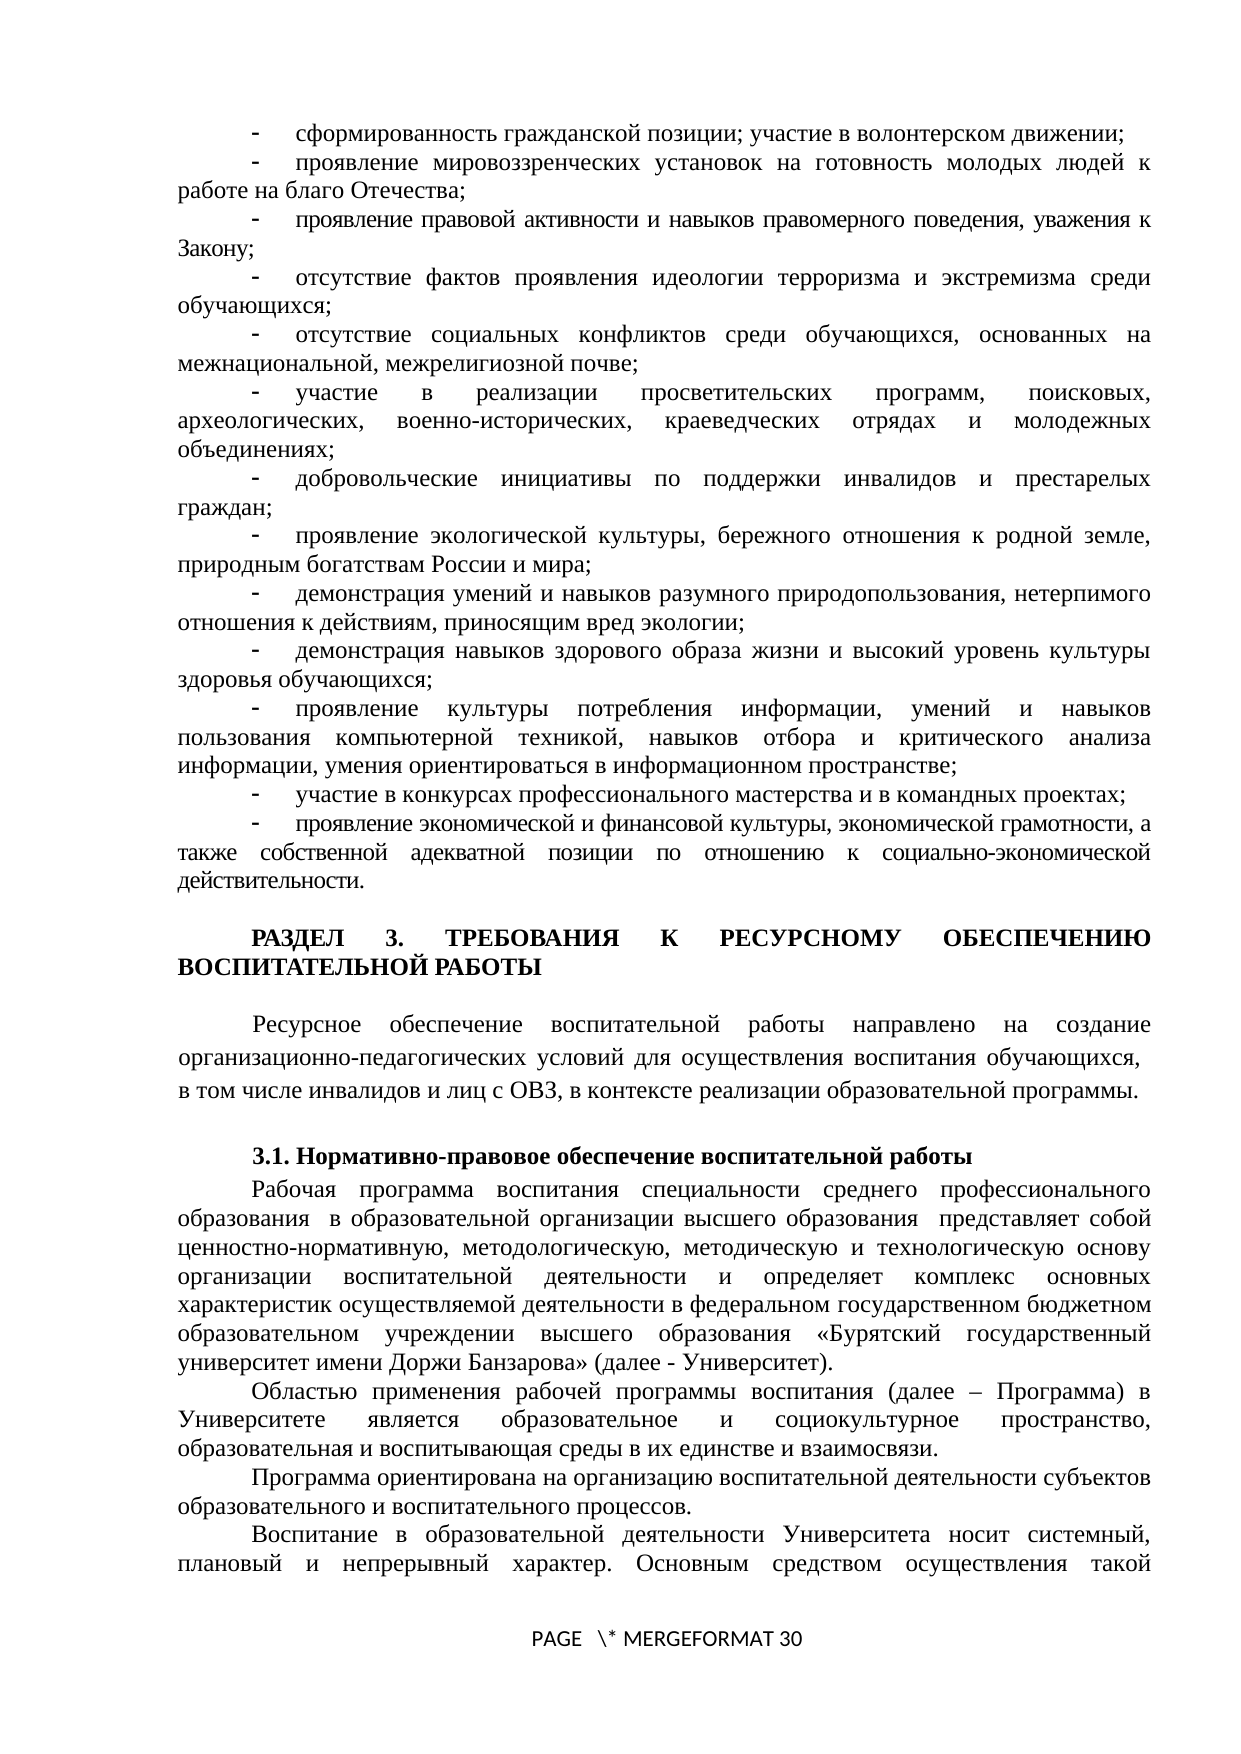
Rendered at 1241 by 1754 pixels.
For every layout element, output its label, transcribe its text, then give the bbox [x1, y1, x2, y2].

list проявление культуры потребления информации, умений и навыков пользования компьютерной техникой, навыков отбора и критического анализа информации, умения ориентироваться в информационном пространстве; [177, 693, 1152, 779]
text Рабочая программа воспитания специальности среднего профессионального образования в образовательной организации высшего образования представляет собой ценностно-нормативную, методологическую, методическую и технологическую основу организации воспитательной деятельности и определяет комплекс основных характеристик осуществляемой деятельности в федеральном государственном бюджетном образовательном учреждении высшего образования «Бурятский государственный университет имени Доржи Банзарова» (далее - Университет). [177, 1174, 1152, 1376]
text Ресурсное обеспечение воспитательной работы направлено на создание организационно-педагогических условий для осуществления воспитания обучающихся, в том числе инвалидов и лиц с ОВЗ, в контексте реализации образовательной программы. [178, 1009, 1152, 1104]
list участие в конкурсах профессионального мастерства и в командных проектах; [177, 779, 1152, 808]
list демонстрация умений и навыков разумного природопользования, нетерпимого отношения к действиям, приносящим вред экологии; [177, 578, 1152, 636]
list отсутствие фактов проявления идеологии терроризма и экстремизма среди обучающихся; [177, 262, 1152, 319]
list проявление экологической культуры, бережного отношения к родной земле, природным богатствам России и мира; [177, 521, 1152, 578]
text Областью применения рабочей программы воспитания (далее – Программа) в Университете является образовательное и социокультурное пространство, образовательная и воспитывающая среды в их единстве и взаимосвязи. [177, 1376, 1152, 1462]
list демонстрация навыков здорового образа жизни и высокий уровень культуры здоровья обучающихся; [177, 636, 1152, 693]
text Программа ориентирована на организацию воспитательной деятельности субъектов образовательного и воспитательного процессов. [177, 1462, 1152, 1519]
list проявление правовой активности и навыков правомерного поведения, уважения к Закону; [177, 204, 1152, 262]
list участие в реализации просветительских программ, поисковых, археологических, военно-исторических, краеведческих отрядах и молодежных объединениях; [177, 377, 1152, 463]
list сформированность гражданской позиции; участие в волонтерском движении; [177, 118, 1152, 147]
text РАЗДЕЛ 3. ТРЕБОВАНИЯ К РЕСУРСНОМУ ОБЕСПЕЧЕНИЮ ВОСПИТАТЕЛЬНОЙ РАБОТЫ [177, 923, 1152, 981]
list добровольческие инициативы по поддержки инвалидов и престарелых граждан; [177, 463, 1152, 521]
list отсутствие социальных конфликтов среди обучающихся, основанных на межнациональной, межрелигиозной почве; [177, 319, 1152, 377]
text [177, 1519, 1152, 1577]
text 3.1. Нормативно-правовое обеспечение воспитательной работы [178, 1141, 1152, 1170]
list проявление мировоззренческих установок на готовность молодых людей к работе на благо Отечества; [177, 147, 1152, 204]
list проявление экономической и финансовой культуры, экономической грамотности, а также собственной адекватной позиции по отношению к социально-экономической действительности. [177, 808, 1152, 894]
